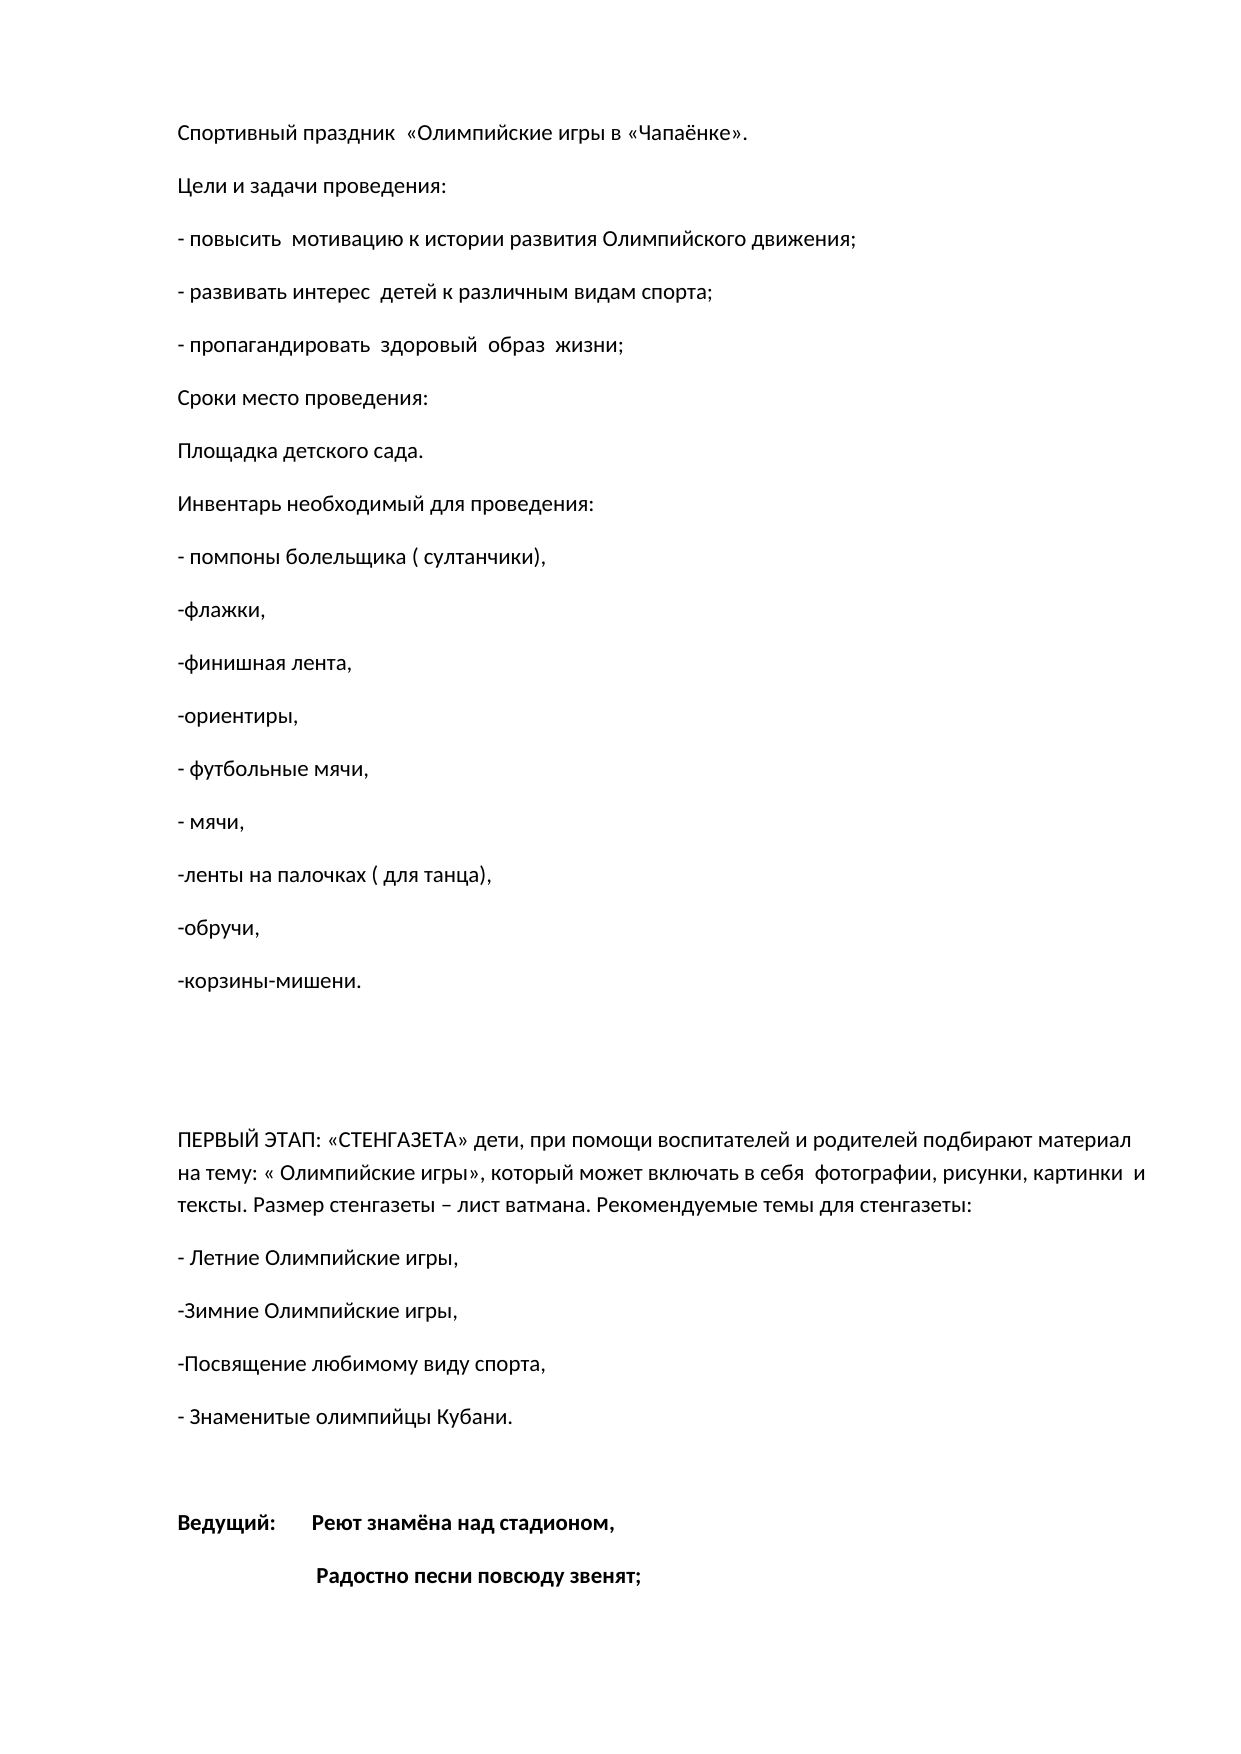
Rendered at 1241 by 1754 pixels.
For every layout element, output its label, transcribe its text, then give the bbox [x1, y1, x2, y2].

text Инвентарь необходимый для проведения: [177, 489, 1152, 517]
text - мячи, [177, 807, 1152, 835]
text - пропагандировать здоровый образ жизни; [177, 330, 1152, 358]
text - помпоны болельщика ( султанчики), [177, 542, 1152, 570]
text -Посвящение любимому виду спорта, [177, 1349, 1152, 1377]
text - Знаменитые олимпийцы Кубани. [177, 1402, 1152, 1430]
text -корзины-мишени. [177, 966, 1152, 994]
text ПЕРВЫЙ ЭТАП: «СТЕНГАЗЕТА» дети, при помощи воспитателей и родителей подбирают материал на тему: « Олимпийские игры», который может включать в себя фотографии, рисунки, картинки и тексты. Размер стенгазеты – лист ватмана. Рекомендуемые темы для стенгазеты: [177, 1126, 1152, 1218]
text Площадка детского сада. [177, 436, 1152, 464]
text Спортивный праздник «Олимпийские игры в «Чапаёнке». [177, 118, 1152, 146]
text -финишная лента, [177, 648, 1152, 676]
text Цели и задачи проведения: [177, 171, 1152, 199]
text -ориентиры, [177, 701, 1152, 729]
text -ленты на палочках ( для танца), [177, 860, 1152, 888]
text - повысить мотивацию к истории развития Олимпийского движения; [177, 224, 1152, 252]
text - развивать интерес детей к различным видам спорта; [177, 277, 1152, 305]
text -обручи, [177, 913, 1152, 941]
text - футбольные мячи, [177, 754, 1152, 782]
text Радостно песни повсюду звенят; [177, 1561, 1152, 1589]
text -Зимние Олимпийские игры, [177, 1296, 1152, 1324]
text -флажки, [177, 595, 1152, 623]
text Сроки место проведения: [177, 383, 1152, 411]
text - Летние Олимпийские игры, [177, 1243, 1152, 1271]
text Ведущий: Реют знамёна над стадионом, [177, 1508, 1152, 1536]
